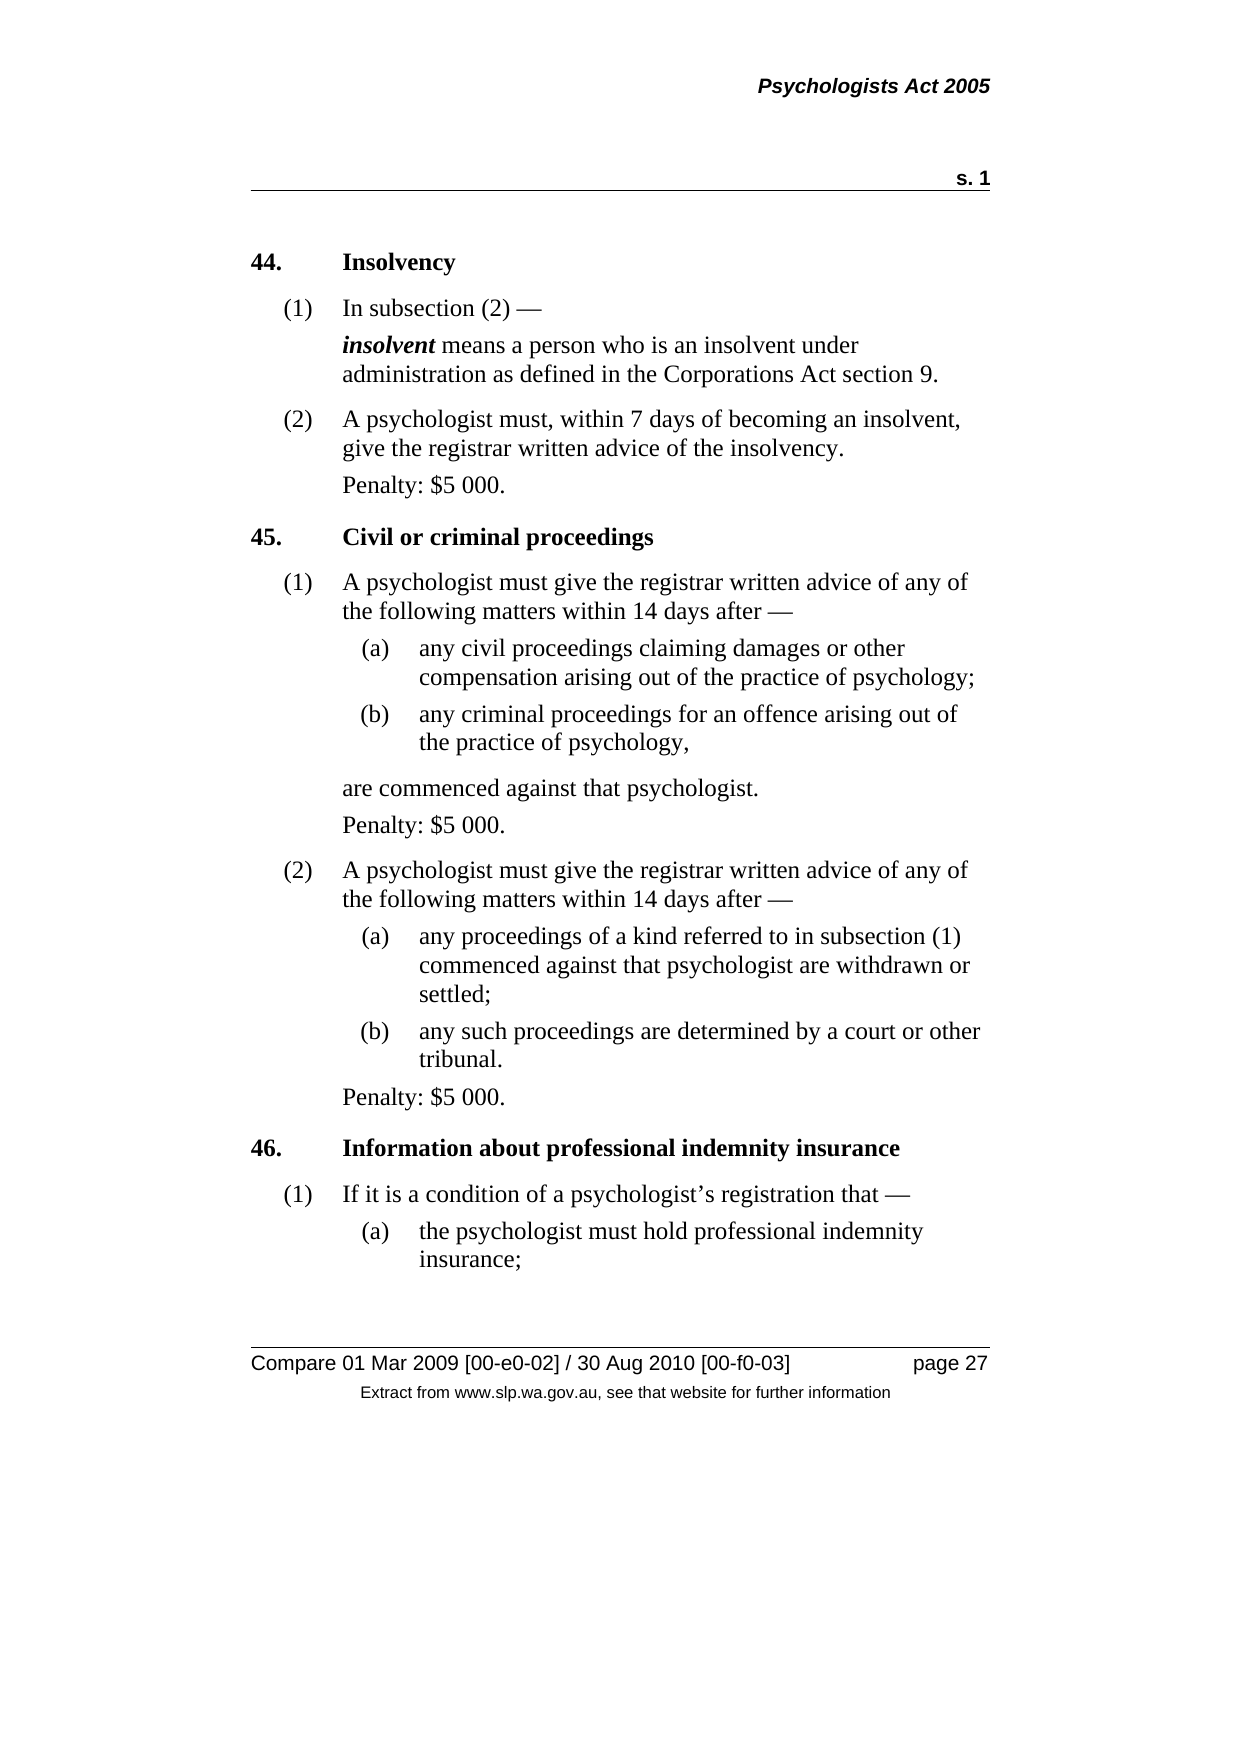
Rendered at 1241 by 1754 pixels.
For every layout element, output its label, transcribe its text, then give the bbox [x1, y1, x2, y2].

text (b) any criminal proceedings for an offence arising out of the practice of psychology, [251, 699, 990, 756]
text (b) any such proceedings are determined by a court or other tribunal. [251, 1016, 990, 1073]
text (a) any civil proceedings claiming damages or other compensation arising out of the practice of psychology; [251, 633, 990, 690]
text insolvent means a person who is an insolvent under administration as defined in the Corporations Act section 9. [251, 330, 990, 387]
subtitle 45. Civil or criminal proceedings [251, 522, 990, 550]
text Penalty: $5 000. [251, 1082, 990, 1110]
subtitle 44. Insolvency [251, 247, 990, 276]
text (1) In subsection (2) — [251, 293, 990, 322]
text (2) A psychologist must give the registrar written advice of any of the following matters within 14 days after — [251, 855, 990, 913]
text are commenced against that psychologist. [251, 773, 990, 802]
subtitle 46. Information about professional indemnity insurance [251, 1133, 990, 1162]
text (a) any proceedings of a kind referred to in subsection (1) commenced against that psychologist are withdrawn or settled; [251, 921, 990, 1007]
text (2) A psychologist must, within 7 days of becoming an insolvent, give the registrar written advice of the insolvency. [251, 404, 990, 462]
text (a) the psychologist must hold professional indemnity insurance; [251, 1216, 990, 1273]
text (1) A psychologist must give the registrar written advice of any of the following matters within 14 days after — [251, 567, 990, 624]
text Penalty: $5 000. [251, 810, 990, 839]
text (1) If it is a condition of a psychologist’s registration that — [251, 1179, 990, 1207]
text Penalty: $5 000. [251, 470, 990, 499]
